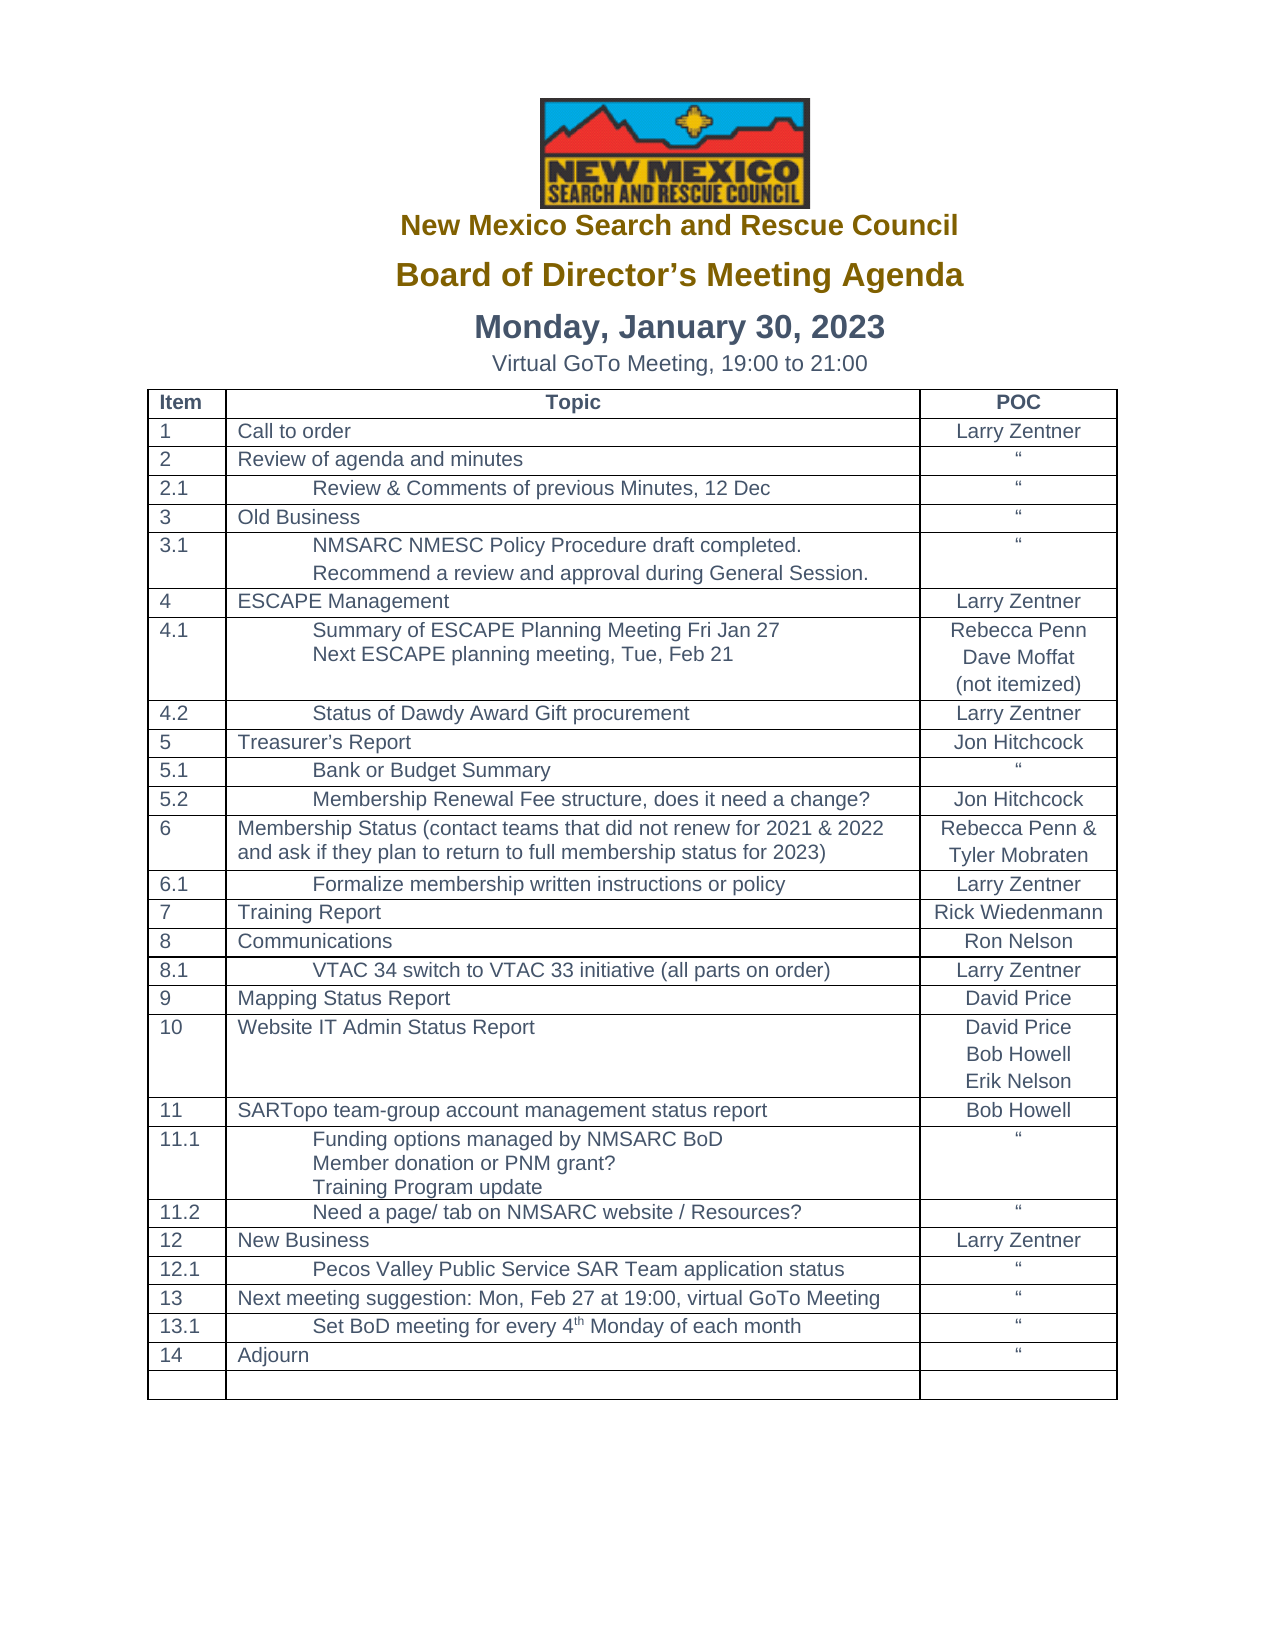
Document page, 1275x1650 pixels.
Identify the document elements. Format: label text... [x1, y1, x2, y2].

text Monday, January 30, 2023 [156, 307, 1200, 345]
table_cell Status of Dawdy Award Gift procurement [227, 701, 919, 728]
table_cell 13 [149, 1285, 225, 1313]
table_cell “ [921, 758, 1116, 786]
text Virtual GoTo Meeting, 19:00 to 21:00 [156, 350, 1200, 377]
table_cell Review of agenda and minutes [227, 447, 919, 475]
table_cell 12 [149, 1228, 225, 1256]
table_cell “ [921, 1285, 1116, 1313]
table_cell Larry Zentner [921, 871, 1116, 899]
table_cell 5.1 [149, 758, 225, 786]
table_cell [149, 1371, 225, 1399]
table_cell Larry Zentner [921, 1228, 1116, 1256]
table_cell Ron Nelson [921, 929, 1116, 956]
table_cell 13.1 [149, 1314, 225, 1342]
table_cell 3 [149, 505, 225, 532]
table_cell Mapping Status Report [227, 986, 919, 1014]
table_cell “ [921, 1200, 1116, 1227]
table_cell Funding options managed by NMSARC BoD Member donation or PNM grant? Training Program update [227, 1127, 919, 1198]
table_cell Formalize membership written instructions or policy [227, 871, 919, 899]
table_cell Next meeting suggestion: Mon, Feb 27 at 19:00, virtual GoTo Meeting [227, 1285, 919, 1313]
table_cell 5 [149, 730, 225, 757]
table_cell Jon Hitchcock [921, 787, 1116, 814]
table_cell Larry Zentner [921, 958, 1116, 985]
table_cell Pecos Valley Public Service SAR Team application status [227, 1257, 919, 1284]
table_cell 4.1 [149, 618, 225, 700]
table_cell “ [921, 505, 1116, 532]
table_cell 11.2 [149, 1200, 225, 1227]
table_cell Larry Zentner [921, 589, 1116, 617]
table_cell Rebecca Penn & Tyler Mobraten [921, 816, 1116, 870]
table_cell Website IT Admin Status Report [227, 1015, 919, 1097]
table_cell Training Report [227, 900, 919, 928]
table_cell Membership Renewal Fee structure, does it need a change? [227, 787, 919, 814]
table_cell Jon Hitchcock [921, 730, 1116, 757]
table_cell Membership Status (contact teams that did not renew for 2021 & 2022 and ask if they plan to return to full membership status for 2023) [227, 816, 919, 870]
table_cell 3.1 [149, 533, 225, 588]
table_cell 5.2 [149, 787, 225, 814]
table_cell David Price [921, 986, 1116, 1014]
table_cell 11 [149, 1098, 225, 1126]
table_cell “ [921, 476, 1116, 503]
table_cell [227, 1371, 919, 1399]
table_cell NMSARC NMESC Policy Procedure draft completed. Recommend a review and approval during General Session. [227, 533, 919, 588]
table_cell Larry Zentner [921, 419, 1116, 446]
table_cell 14 [149, 1343, 225, 1370]
table_cell Need a page/ tab on NMSARC website / Resources? [227, 1200, 919, 1227]
table_cell Bob Howell [921, 1098, 1116, 1126]
text New Mexico Search and Rescue Council [156, 208, 1200, 242]
table_cell New Business [227, 1228, 919, 1256]
table_cell 10 [149, 1015, 225, 1097]
table_cell 2.1 [149, 476, 225, 503]
table_cell Summary of ESCAPE Planning Meeting Fri Jan 27 Next ESCAPE planning meeting, Tue, Feb 21 [227, 618, 919, 700]
table_cell Treasurer’s Report [227, 730, 919, 757]
table_cell Set BoD meeting for every 4th Monday of each month [227, 1314, 919, 1342]
table_cell “ [921, 1314, 1116, 1342]
table_cell “ [921, 1343, 1116, 1370]
table_cell 12.1 [149, 1257, 225, 1284]
table_cell 4.2 [149, 701, 225, 728]
table_cell 2 [149, 447, 225, 475]
text Board of Director’s Meeting Agenda [156, 255, 1200, 294]
table_cell 6.1 [149, 871, 225, 899]
table_cell [921, 1371, 1116, 1399]
table_cell 11.1 [149, 1127, 225, 1198]
table_cell 1 [149, 419, 225, 446]
table_cell 8.1 [149, 958, 225, 985]
table_cell Old Business [227, 505, 919, 532]
table_cell “ [921, 1257, 1116, 1284]
table_header Item [149, 390, 225, 417]
table_cell VTAC 34 switch to VTAC 33 initiative (all parts on order) [227, 958, 919, 985]
table_cell Larry Zentner [921, 701, 1116, 728]
table_cell Bank or Budget Summary [227, 758, 919, 786]
table_cell 6 [149, 816, 225, 870]
table_cell “ [921, 1127, 1116, 1198]
table_cell 4 [149, 589, 225, 617]
table_header POC [921, 390, 1116, 417]
table_cell 8 [149, 929, 225, 956]
table_cell 9 [149, 986, 225, 1014]
table_cell ESCAPE Management [227, 589, 919, 617]
table_cell Adjourn [227, 1343, 919, 1370]
table_cell SARTopo team-group account management status report [227, 1098, 919, 1126]
table_cell David Price Bob Howell Erik Nelson [921, 1015, 1116, 1097]
table_cell Rick Wiedenmann [921, 900, 1116, 928]
table_cell “ [921, 447, 1116, 475]
table_cell Communications [227, 929, 919, 956]
picture [540, 98, 811, 209]
table_cell Rebecca Penn Dave Moffat (not itemized) [921, 618, 1116, 700]
table_cell “ [921, 533, 1116, 588]
table_cell Call to order [227, 419, 919, 446]
table_cell Review & Comments of previous Minutes, 12 Dec [227, 476, 919, 503]
table_cell 7 [149, 900, 225, 928]
table_header Topic [227, 390, 919, 417]
